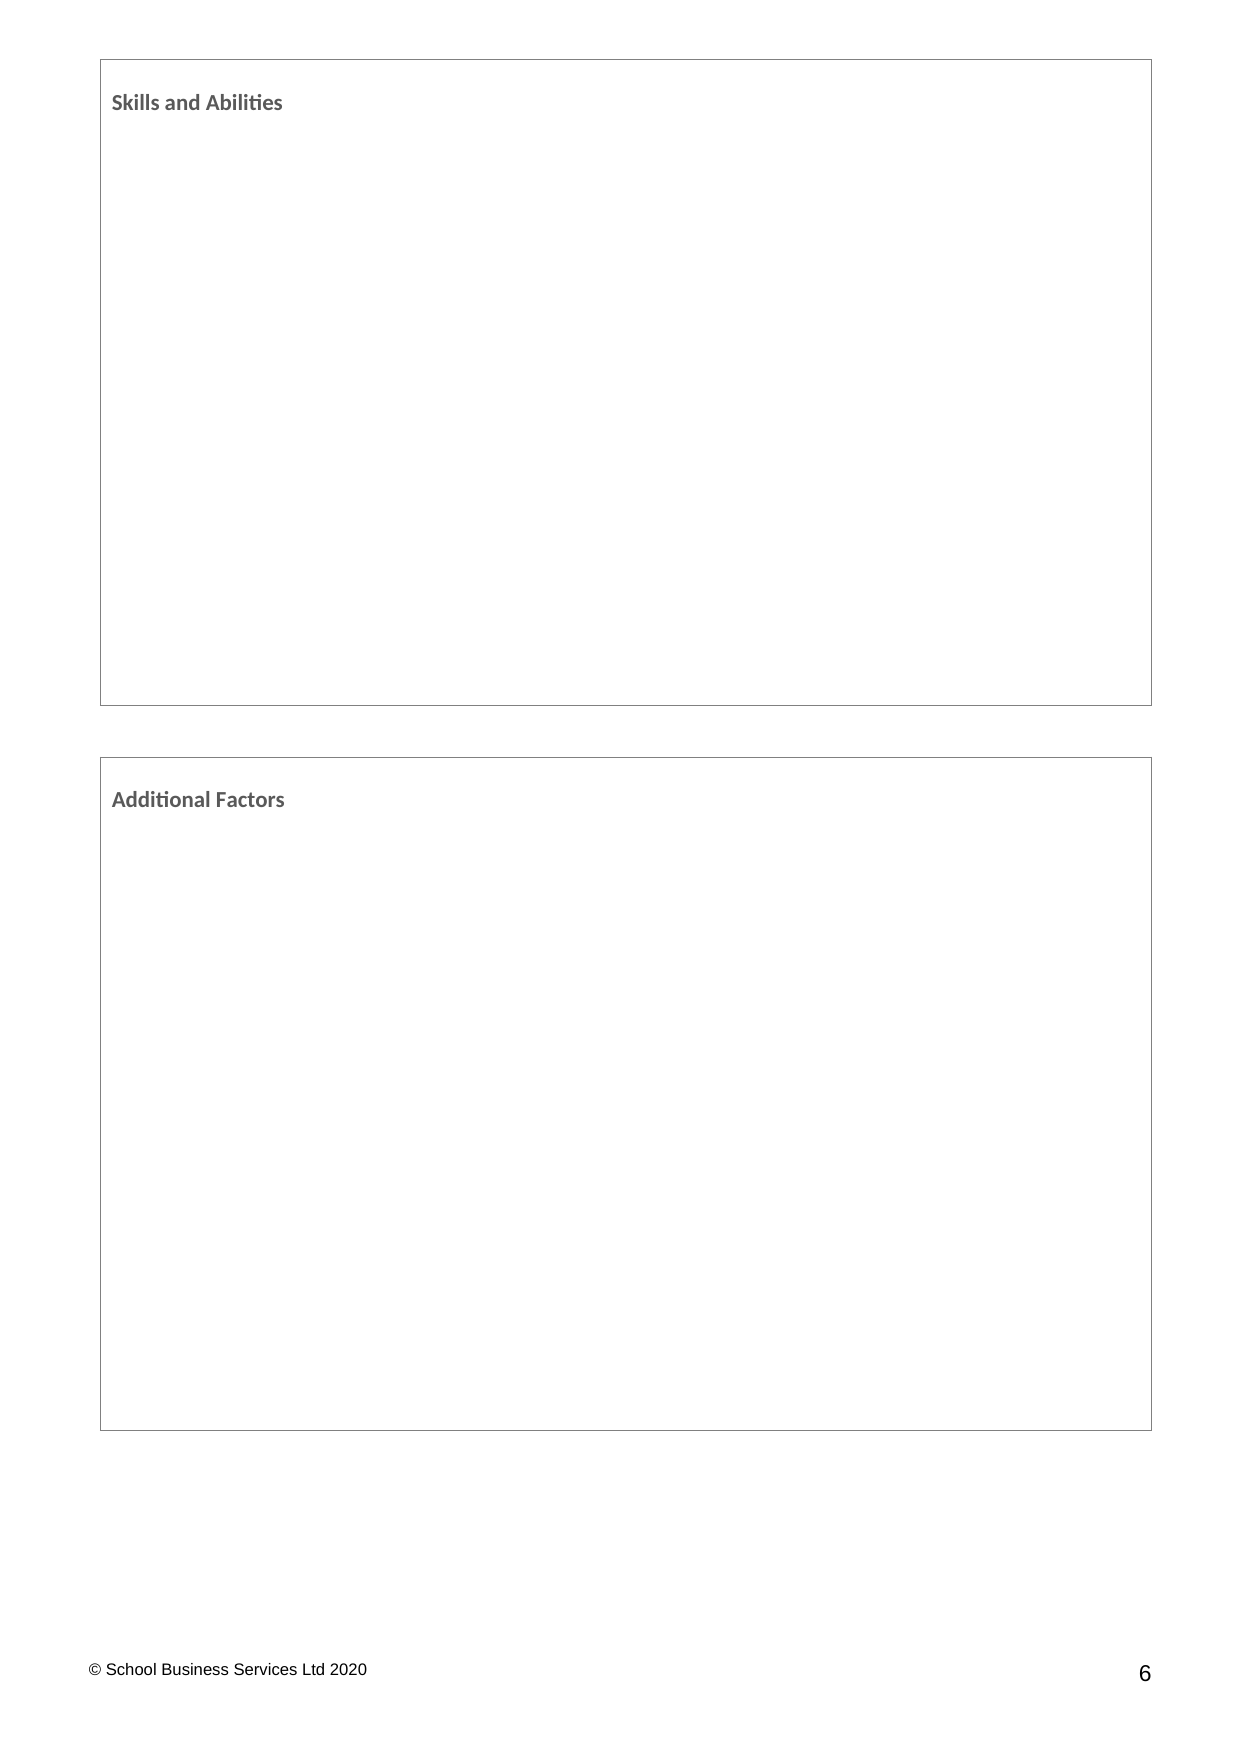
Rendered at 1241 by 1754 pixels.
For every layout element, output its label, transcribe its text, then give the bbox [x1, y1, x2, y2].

table_header Additional Factors [101, 758, 1151, 1430]
table_header Skills and Abilities [101, 60, 1151, 705]
